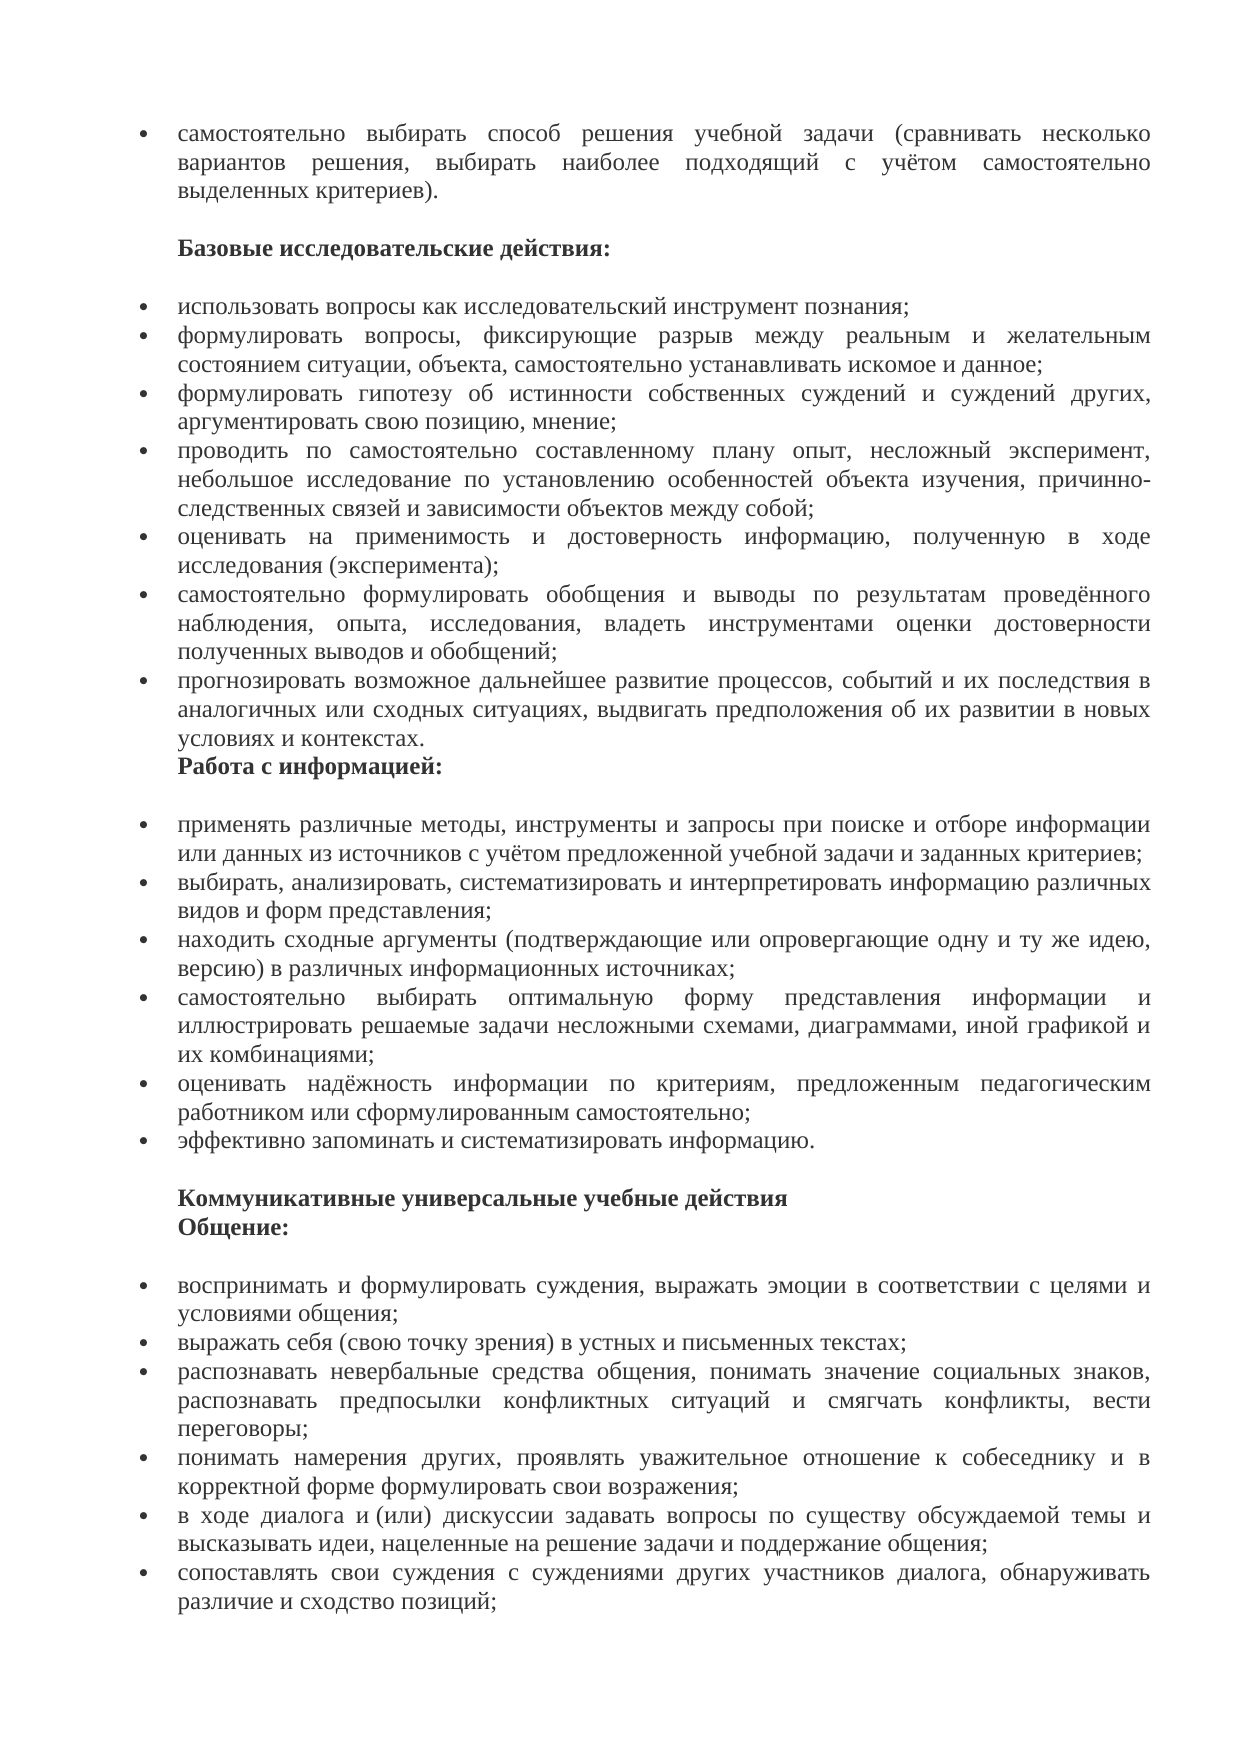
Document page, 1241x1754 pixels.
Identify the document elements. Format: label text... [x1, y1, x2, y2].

list оценивать на применимость и достоверность информацию, полученную в ходе исследования (эксперимента); [140, 521, 1152, 579]
text Коммуникативные универсальные учебные действия [177, 1154, 1152, 1212]
list формулировать вопросы, фиксирующие разрыв между реальным и желательным состоянием ситуации, объекта, самостоятельно устанавливать искомое и данное; [140, 320, 1152, 378]
text Работа с информацией: [177, 751, 1152, 780]
list оценивать надёжность информации по критериям, предложенным педагогическим работником или сформулированным самостоятельно; [140, 1068, 1152, 1126]
list воспринимать и формулировать суждения, выражать эмоции в соответствии с целями и условиями общения; [140, 1270, 1152, 1327]
list самостоятельно формулировать обобщения и выводы по результатам проведённого наблюдения, опыта, исследования, владеть инструментами оценки достоверности полученных выводов и обобщений; [140, 579, 1152, 665]
list находить сходные аргументы (подтверждающие или опровергающие одну и ту же идею, версию) в различных информационных источниках; [140, 924, 1152, 982]
list выбирать, анализировать, систематизировать и интерпретировать информацию различных видов и форм представления; [140, 867, 1152, 924]
list понимать намерения других, проявлять уважительное отношение к собеседнику и в корректной форме формулировать свои возражения; [140, 1442, 1152, 1500]
list в ходе диалога и (или) дискуссии задавать вопросы по существу обсуждаемой темы и высказывать идеи, нацеленные на решение задачи и поддержание общения; [140, 1500, 1152, 1557]
list проводить по самостоятельно составленному плану опыт, несложный эксперимент, небольшое исследование по установлению особенностей объекта изучения, причинно-следственных связей и зависимости объектов между собой; [140, 435, 1152, 521]
text Общение: [177, 1212, 1152, 1241]
list сопоставлять свои суждения с суждениями других участников диалога, обнаруживать различие и сходство позиций; [140, 1557, 1152, 1615]
list эффективно запоминать и систематизировать информацию. [140, 1126, 1152, 1154]
list самостоятельно выбирать оптимальную форму представления информации и иллюстрировать решаемые задачи несложными схемами, диаграммами, иной графикой и их комбинациями; [140, 982, 1152, 1068]
list самостоятельно выбирать способ решения учебной задачи (сравнивать несколько вариантов решения, выбирать наиболее подходящий с учётом самостоятельно выделенных критериев). [140, 118, 1152, 204]
list прогнозировать возможное дальнейшее развитие процессов, событий и их последствия в аналогичных или сходных ситуациях, выдвигать предположения об их развитии в новых условиях и контекстах. [140, 665, 1152, 751]
list распознавать невербальные средства общения, понимать значение социальных знаков, распознавать предпосылки конфликтных ситуаций и смягчать конфликты, вести переговоры; [140, 1356, 1152, 1442]
list применять различные методы, инструменты и запросы при поиске и отборе информации или данных из источников с учётом предложенной учебной задачи и заданных критериев; [140, 809, 1152, 867]
list формулировать гипотезу об истинности собственных суждений и суждений других, аргументировать свою позицию, мнение; [140, 378, 1152, 435]
text Базовые исследовательские действия: [177, 233, 1152, 262]
list выражать себя (свою точку зрения) в устных и письменных текстах; [140, 1327, 1152, 1356]
list использовать вопросы как исследовательский инструмент познания; [140, 291, 1152, 320]
